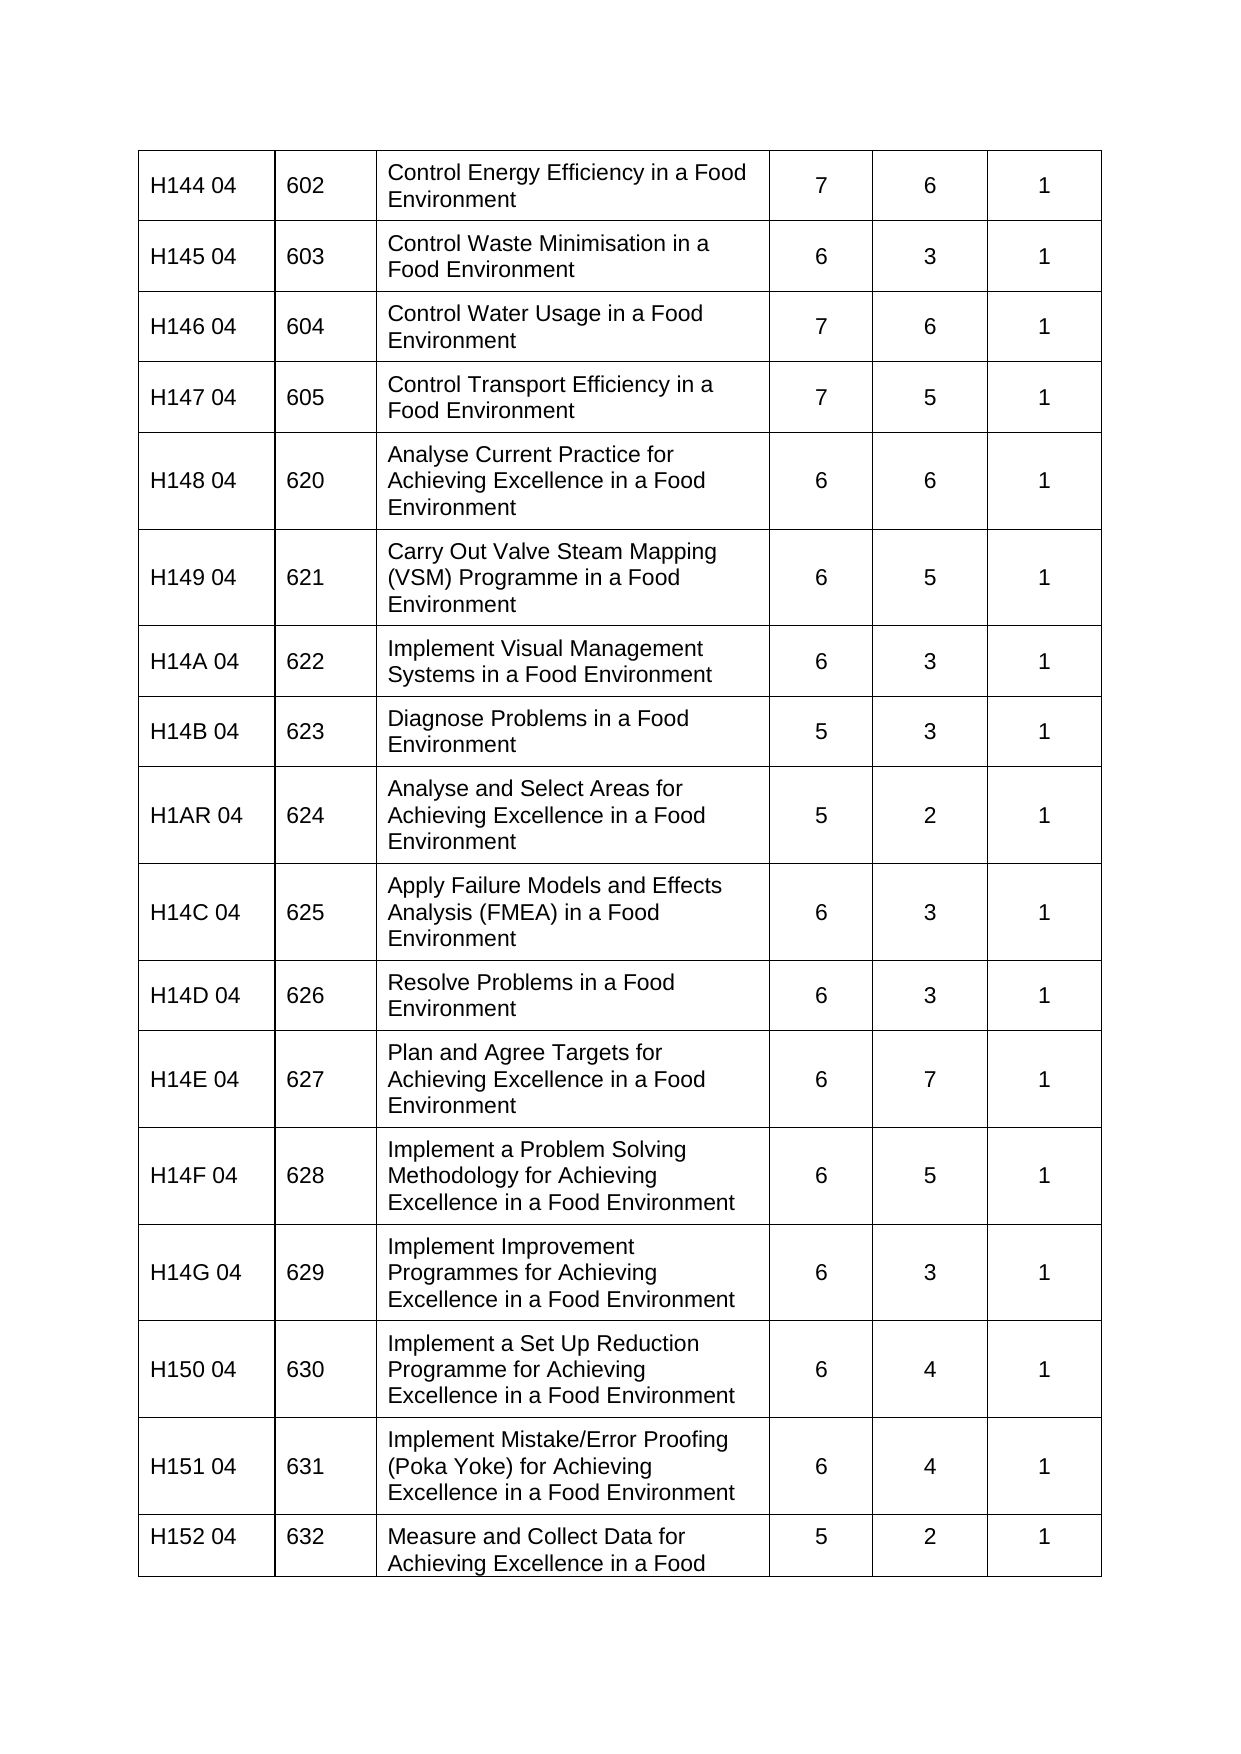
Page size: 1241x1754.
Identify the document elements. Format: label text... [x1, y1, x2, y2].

table_cell 6 [770, 221, 872, 291]
table_cell 1 [988, 626, 1101, 696]
table_cell 6 [770, 1418, 872, 1514]
table_cell H145 04 [139, 221, 274, 291]
table_cell 602 [276, 151, 376, 220]
table_cell 630 [276, 1321, 376, 1417]
table_cell 1 [988, 1515, 1101, 1576]
table_cell Control Transport Efficiency in a Food Environment [377, 362, 769, 432]
table_cell H150 04 [139, 1321, 274, 1417]
table_cell 4 [873, 1418, 987, 1514]
table_cell H149 04 [139, 530, 274, 625]
table_cell Analyse and Select Areas for Achieving Excellence in a Food Environment [377, 767, 769, 863]
table_cell 6 [770, 626, 872, 696]
table_cell 6 [770, 1031, 872, 1127]
table_cell 7 [770, 151, 872, 220]
table_cell 626 [276, 961, 376, 1030]
table_cell 6 [873, 151, 987, 220]
table_cell H14B 04 [139, 697, 274, 766]
table_cell 1 [988, 530, 1101, 625]
table_cell 1 [988, 1418, 1101, 1514]
table_cell 623 [276, 697, 376, 766]
table_cell 3 [873, 626, 987, 696]
table_cell 7 [873, 1031, 987, 1127]
table_cell 1 [988, 767, 1101, 863]
table_cell 6 [873, 433, 987, 528]
table_cell Implement a Set Up Reduction Programme for Achieving Excellence in a Food Environment [377, 1321, 769, 1417]
table_cell 1 [988, 1225, 1101, 1320]
table_cell 605 [276, 362, 376, 432]
table_cell 1 [988, 151, 1101, 220]
table_cell H1AR 04 [139, 767, 274, 863]
table_cell 6 [770, 433, 872, 528]
table_cell 1 [988, 362, 1101, 432]
table_cell 628 [276, 1128, 376, 1223]
table_cell 7 [770, 292, 872, 361]
table_cell 1 [988, 221, 1101, 291]
table_cell 4 [873, 1321, 987, 1417]
table_cell H148 04 [139, 433, 274, 528]
table_cell 627 [276, 1031, 376, 1127]
table_cell 5 [770, 1515, 872, 1576]
table_cell H147 04 [139, 362, 274, 432]
table_cell 2 [873, 1515, 987, 1576]
table_cell 631 [276, 1418, 376, 1514]
table_cell 3 [873, 1225, 987, 1320]
table_cell Carry Out Valve Steam Mapping (VSM) Programme in a Food Environment [377, 530, 769, 625]
table_cell 6 [770, 1128, 872, 1223]
table_cell Resolve Problems in a Food Environment [377, 961, 769, 1030]
table_cell 603 [276, 221, 376, 291]
table_cell Control Waste Minimisation in a Food Environment [377, 221, 769, 291]
table_cell 1 [988, 864, 1101, 959]
table_cell 6 [873, 292, 987, 361]
table_cell 1 [988, 697, 1101, 766]
table_cell 5 [770, 767, 872, 863]
table_cell Implement a Problem Solving Methodology for Achieving Excellence in a Food Environment [377, 1128, 769, 1223]
table_cell Plan and Agree Targets for Achieving Excellence in a Food Environment [377, 1031, 769, 1127]
table_cell 3 [873, 864, 987, 959]
table_cell 1 [988, 1031, 1101, 1127]
table_cell Implement Improvement Programmes for Achieving Excellence in a Food Environment [377, 1225, 769, 1320]
table_cell 6 [770, 1225, 872, 1320]
table_cell 6 [770, 864, 872, 959]
table_cell 620 [276, 433, 376, 528]
table_cell H152 04 [139, 1515, 274, 1576]
table_cell 6 [770, 530, 872, 625]
table_cell H14A 04 [139, 626, 274, 696]
table_cell 625 [276, 864, 376, 959]
table_cell 604 [276, 292, 376, 361]
table_cell 6 [770, 961, 872, 1030]
table_cell 1 [988, 961, 1101, 1030]
table_cell H144 04 [139, 151, 274, 220]
table_cell 629 [276, 1225, 376, 1320]
table_cell 5 [873, 1128, 987, 1223]
table_cell 5 [873, 362, 987, 432]
table_cell Diagnose Problems in a Food Environment [377, 697, 769, 766]
table_cell 1 [988, 1321, 1101, 1417]
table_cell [377, 1515, 769, 1576]
table_cell H14E 04 [139, 1031, 274, 1127]
table_cell 5 [770, 697, 872, 766]
table_cell 3 [873, 961, 987, 1030]
table_cell H14F 04 [139, 1128, 274, 1223]
table_cell 2 [873, 767, 987, 863]
table_cell 1 [988, 1128, 1101, 1223]
table_cell 3 [873, 221, 987, 291]
table_cell 6 [770, 1321, 872, 1417]
table_cell Apply Failure Models and Effects Analysis (FMEA) in a Food Environment [377, 864, 769, 959]
table_cell H14C 04 [139, 864, 274, 959]
table_cell Implement Visual Management Systems in a Food Environment [377, 626, 769, 696]
table_cell 5 [873, 530, 987, 625]
table_cell Analyse Current Practice for Achieving Excellence in a Food Environment [377, 433, 769, 528]
table_cell 7 [770, 362, 872, 432]
table_cell Implement Mistake/Error Proofing (Poka Yoke) for Achieving Excellence in a Food Environment [377, 1418, 769, 1514]
table_cell 1 [988, 292, 1101, 361]
table_cell H14D 04 [139, 961, 274, 1030]
table_cell 3 [873, 697, 987, 766]
table_cell 632 [276, 1515, 376, 1576]
table_cell 624 [276, 767, 376, 863]
table_cell Control Energy Efficiency in a Food Environment [377, 151, 769, 220]
table_cell Control Water Usage in a Food Environment [377, 292, 769, 361]
table_cell H151 04 [139, 1418, 274, 1514]
table_cell 1 [988, 433, 1101, 528]
table_cell H14G 04 [139, 1225, 274, 1320]
table_cell 621 [276, 530, 376, 625]
table_cell H146 04 [139, 292, 274, 361]
table_cell 622 [276, 626, 376, 696]
